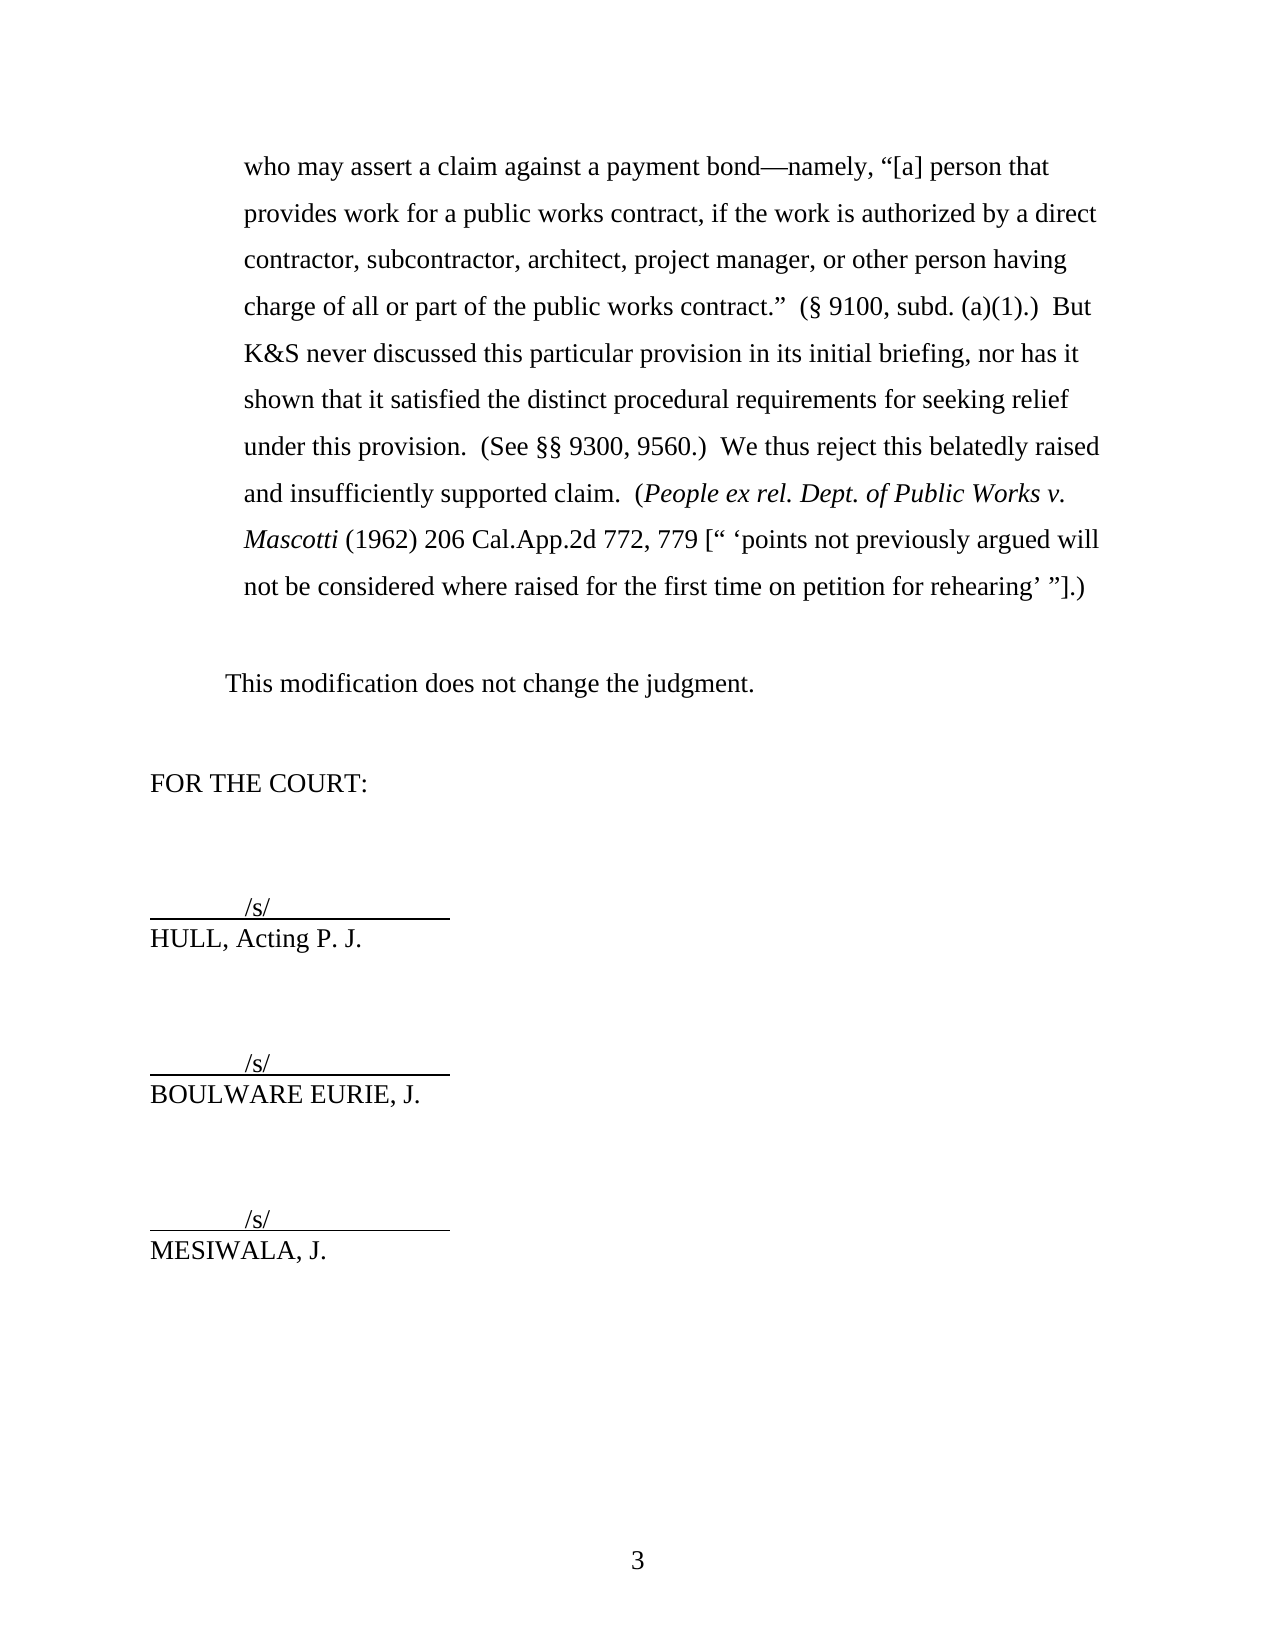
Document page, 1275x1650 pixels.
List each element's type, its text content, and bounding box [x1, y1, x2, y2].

text BOULWARE EURIE, J. [150, 1078, 1125, 1109]
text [225, 150, 1125, 601]
text /s/ [150, 1203, 1125, 1234]
text /s/ [150, 1047, 1125, 1078]
text /s/ [150, 891, 1125, 922]
text HULL, Acting P. J. [150, 922, 1125, 953]
text MESIWALA, J. [150, 1234, 1125, 1265]
text FOR THE COURT: [150, 748, 1125, 798]
list This modification does not change the judgment. [225, 648, 1125, 698]
